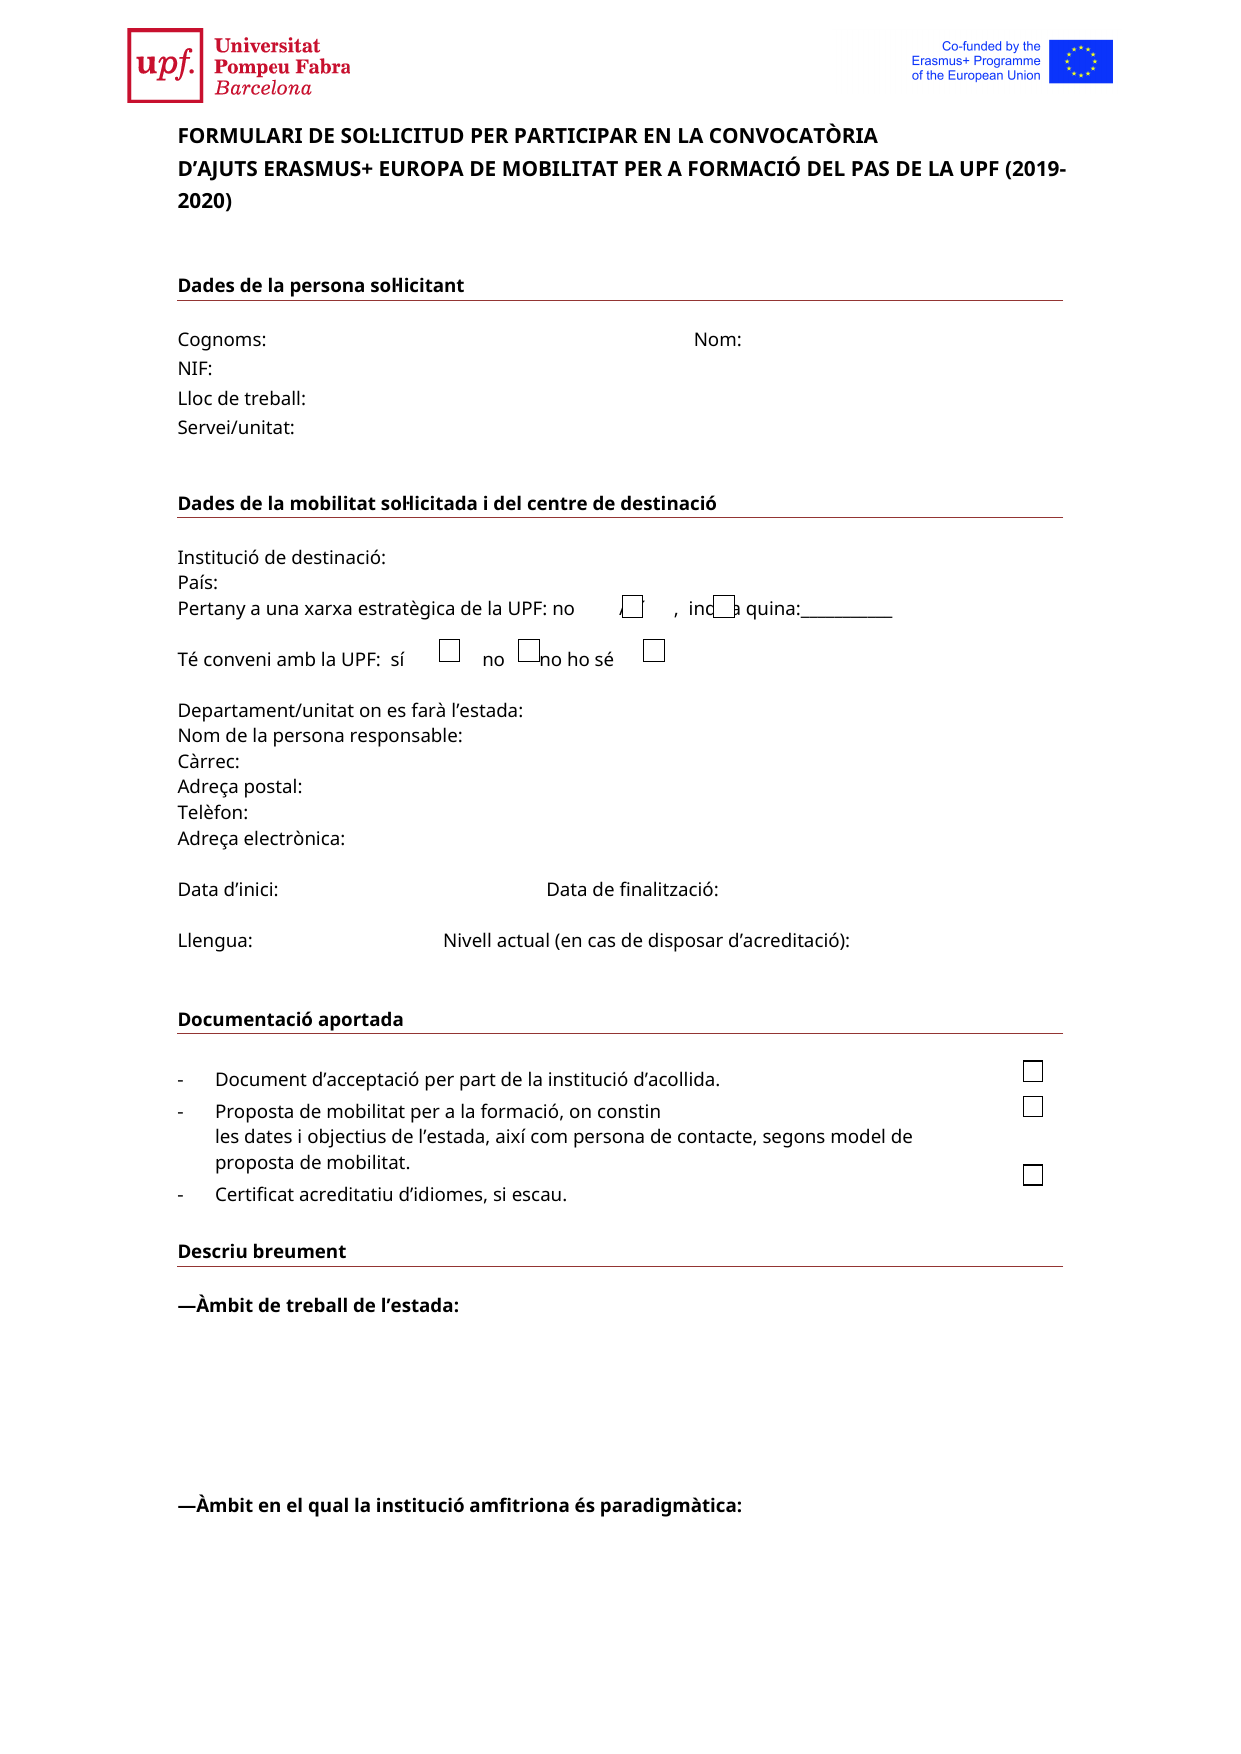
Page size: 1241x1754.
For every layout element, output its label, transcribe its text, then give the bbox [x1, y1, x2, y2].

text Cognoms: Nom: NIF: Lloc de treball: Servei/unitat: [177, 326, 1063, 440]
list Proposta de mobilitat per a la formació, on constin les dates i objectius de l’estada, així com persona de contacte, segons model de proposta de mobilitat. [177, 1098, 1107, 1175]
text —Àmbit en el qual la institució amfitriona és paradigmàtica: [177, 1493, 1063, 1518]
text País: [177, 569, 1063, 595]
text —Àmbit de treball de l’estada: [177, 1292, 1063, 1318]
text Institució de destinació: [177, 544, 1063, 569]
list Document d’acceptació per part de la institució d’acollida. [177, 1066, 1137, 1092]
text FORMULARI DE SOL·LICITUD PER PARTICIPAR EN LA CONVOCATÒRIA D’AJUTS ERASMUS+ EUROPA DE MOBILITAT PER A FORMACIÓ DEL PAS DE LA UPF (2019-2020) [177, 121, 1107, 247]
text Pertany a una xarxa estratègica de la UPF: no / sí , indica quina:___________ Té conveni amb la UPF: sí no no ho sé Departament/unitat on es farà l’estada: Nom de la persona responsable: Càrrec: Adreça postal: Telèfon: Adreça electrònica: Data d’inici: Data de finalització: Llengua: Nivell actual (en cas de disposar d’acreditació): [177, 595, 1063, 980]
text Descriu breument [177, 1238, 1063, 1266]
text Dades de la mobilitat sol·licitada i del centre de destinació [177, 490, 1063, 517]
picture [831, 29, 1123, 94]
text Dades de la persona sol·licitant [177, 272, 1063, 300]
list Certificat acreditatiu d’idiomes, si escau. [177, 1181, 1137, 1206]
picture [127, 28, 350, 103]
text Documentació aportada [177, 1006, 1063, 1033]
